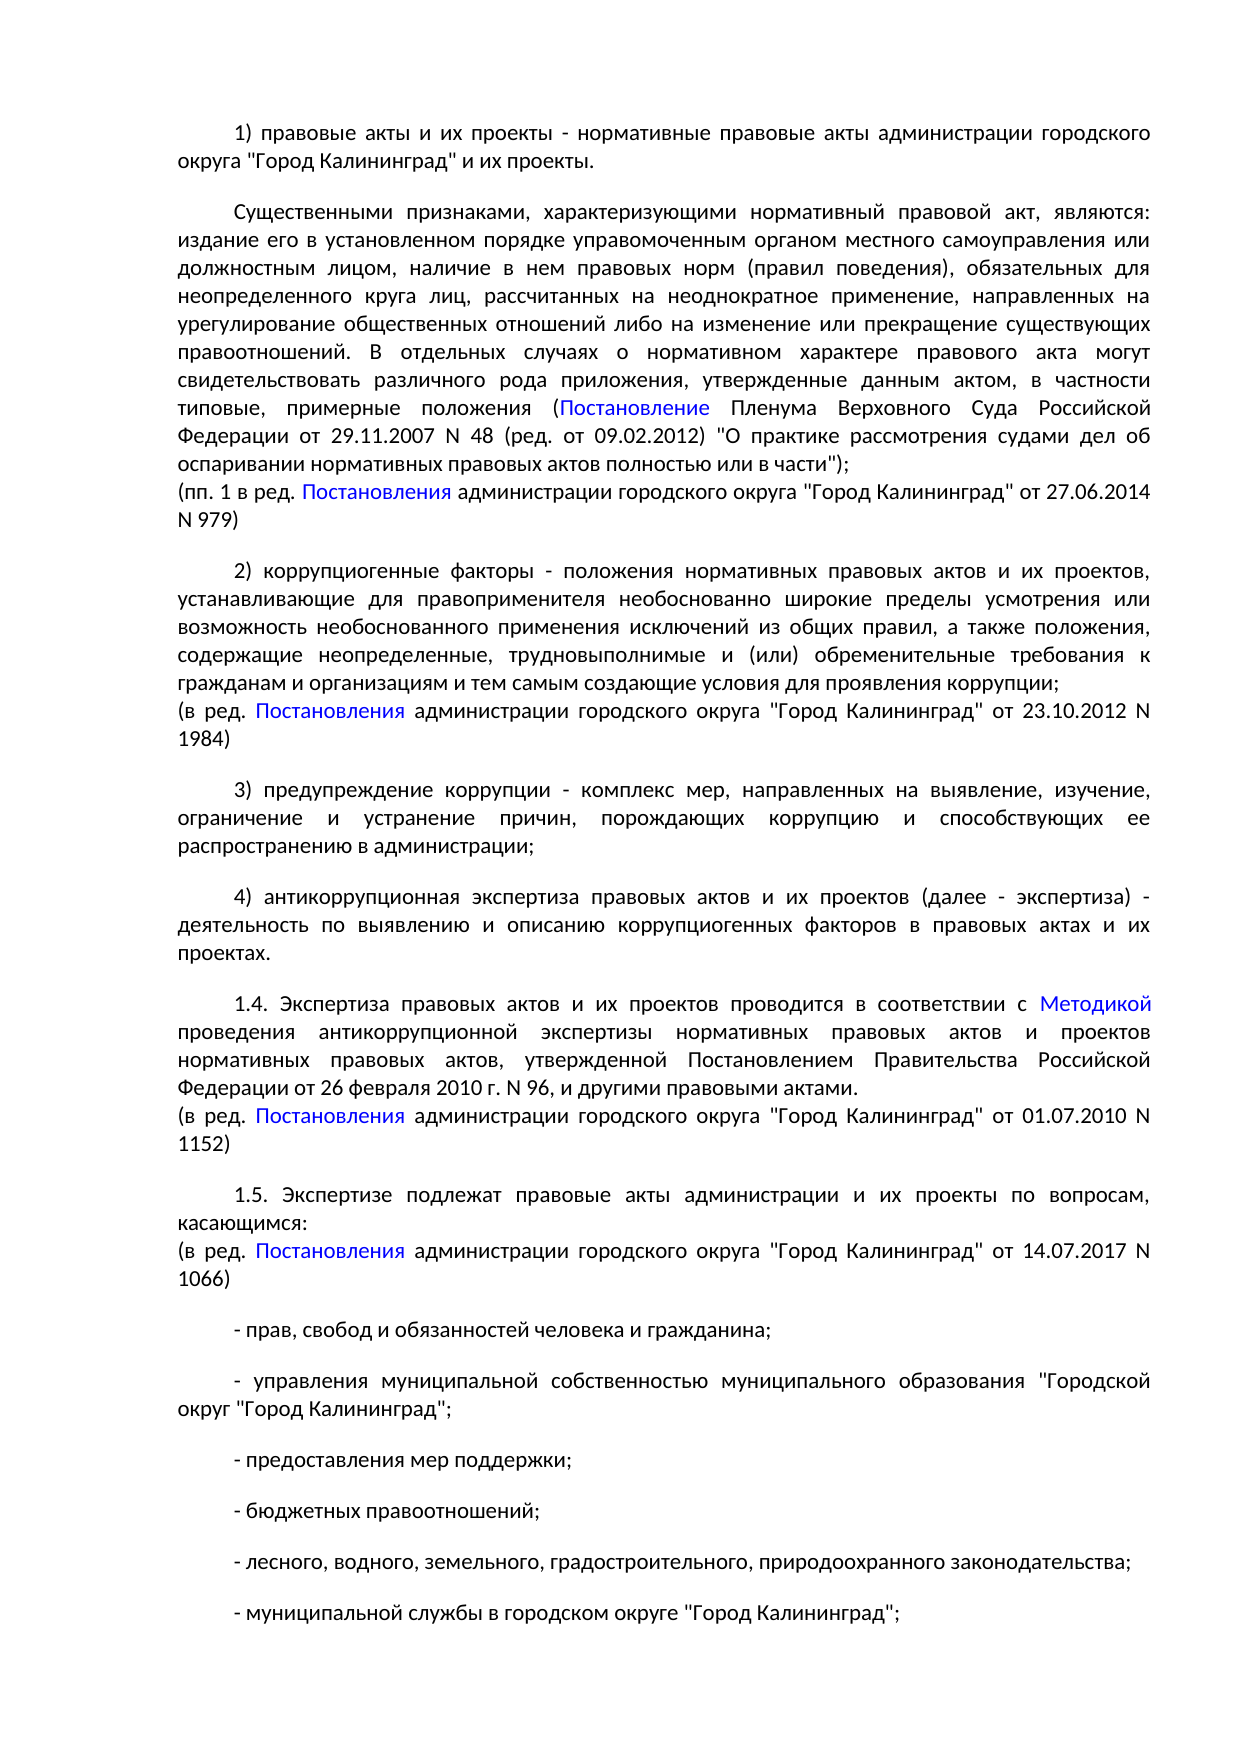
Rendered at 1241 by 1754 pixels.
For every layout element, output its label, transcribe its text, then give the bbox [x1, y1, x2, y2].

text - управления муниципальной собственностью муниципального образования "Городской округ "Город Калининград"; [177, 1366, 1152, 1422]
text (в ред. Постановления администрации городского округа "Город Калининград" от 01.07.2010 N 1152) [177, 1101, 1152, 1157]
text 3) предупреждение коррупции - комплекс мер, направленных на выявление, изучение, ограничение и устранение причин, порождающих коррупцию и способствующих ее распространению в администрации; [177, 775, 1152, 859]
text 1.5. Экспертизе подлежат правовые акты администрации и их проекты по вопросам, касающимся: [177, 1180, 1152, 1236]
text - бюджетных правоотношений; [177, 1496, 1152, 1524]
text - лесного, водного, земельного, градостроительного, природоохранного законодательства; [177, 1547, 1152, 1575]
text 1) правовые акты и их проекты - нормативные правовые акты администрации городского округа "Город Калининград" и их проекты. [177, 118, 1152, 174]
text - прав, свобод и обязанностей человека и гражданина; [177, 1315, 1152, 1343]
text 1.4. Экспертиза правовых актов и их проектов проводится в соответствии с Методикой проведения антикоррупционной экспертизы нормативных правовых актов и проектов нормативных правовых актов, утвержденной Постановлением Правительства Российской Федерации от 26 февраля 2010 г. N 96, и другими правовыми актами. [177, 989, 1152, 1101]
text (пп. 1 в ред. Постановления администрации городского округа "Город Калининград" от 27.06.2014 N 979) [177, 477, 1152, 533]
text Существенными признаками, характеризующими нормативный правовой акт, являются: издание его в установленном порядке управомоченным органом местного самоуправления или должностным лицом, наличие в нем правовых норм (правил поведения), обязательных для неопределенного круга лиц, рассчитанных на неоднократное применение, направленных на урегулирование общественных отношений либо на изменение или прекращение существующих правоотношений. В отдельных случаях о нормативном характере правового акта могут свидетельствовать различного рода приложения, утвержденные данным актом, в частности типовые, примерные положения (Постановление Пленума Верховного Суда Российской Федерации от 29.11.2007 N 48 (ред. от 09.02.2012) "О практике рассмотрения судами дел об оспаривании нормативных правовых актов полностью или в части"); [177, 197, 1152, 477]
text 4) антикоррупционная экспертиза правовых актов и их проектов (далее - экспертиза) - деятельность по выявлению и описанию коррупциогенных факторов в правовых актах и их проектах. [177, 882, 1152, 966]
text - предоставления мер поддержки; [177, 1445, 1152, 1473]
text - муниципальной службы в городском округе "Город Калининград"; [177, 1598, 1152, 1626]
text 2) коррупциогенные факторы - положения нормативных правовых актов и их проектов, устанавливающие для правоприменителя необоснованно широкие пределы усмотрения или возможность необоснованного применения исключений из общих правил, а также положения, содержащие неопределенные, трудновыполнимые и (или) обременительные требования к гражданам и организациям и тем самым создающие условия для проявления коррупции; [177, 556, 1152, 696]
text (в ред. Постановления администрации городского округа "Город Калининград" от 14.07.2017 N 1066) [177, 1236, 1152, 1292]
text (в ред. Постановления администрации городского округа "Город Калининград" от 23.10.2012 N 1984) [177, 696, 1152, 752]
